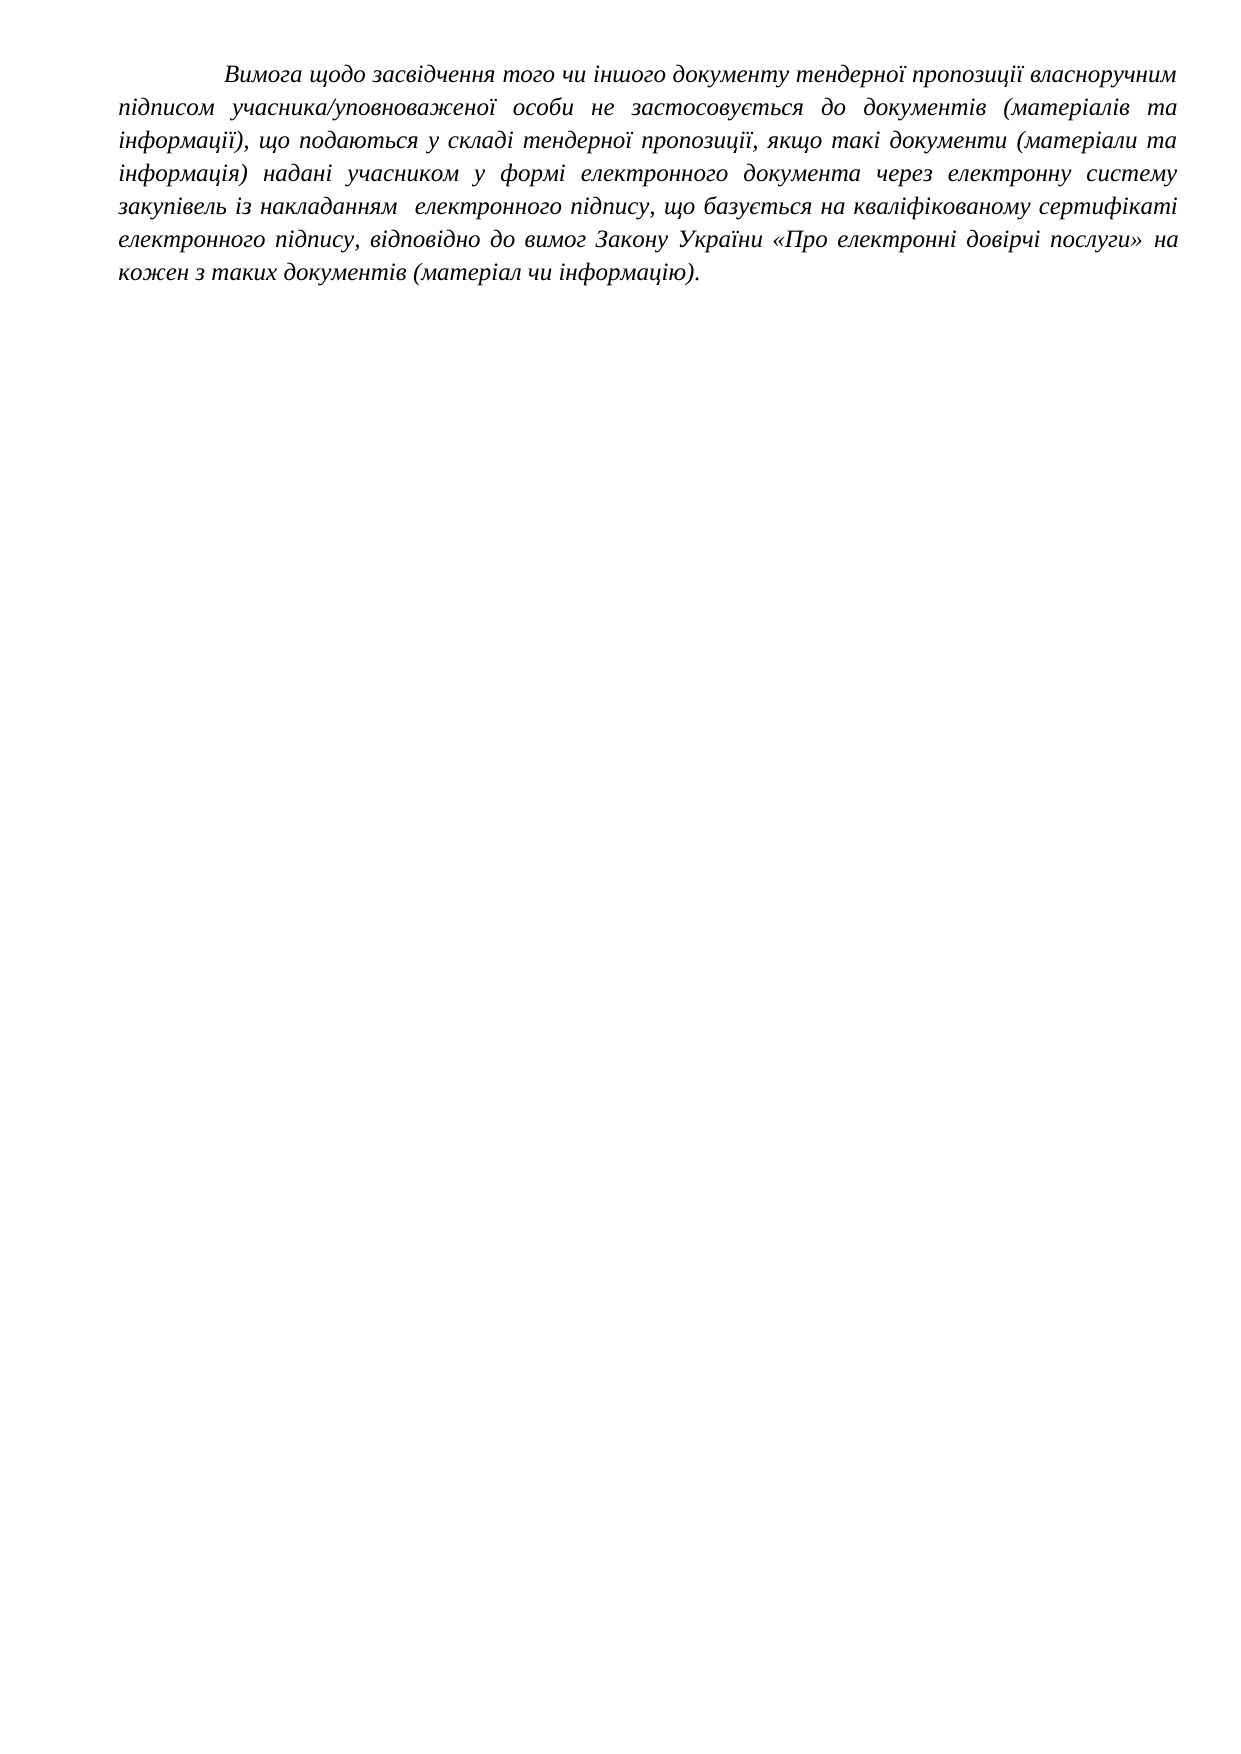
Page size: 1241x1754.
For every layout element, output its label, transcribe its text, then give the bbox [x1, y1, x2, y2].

text Вимога щодо засвідчення того чи іншого документу тендерної пропозиції власноручним підписом учасника/уповноваженої особи не застосовується до документів (матеріалів та інформації), що подаються у складі тендерної пропозиції, якщо такі документи (матеріали та інформація) надані учасником у формі електронного документа через електронну систему закупівель із накладанням електронного підпису, що базується на кваліфікованому сертифікаті електронного підпису, відповідно до вимог Закону України «Про електронні довірчі послуги» на кожен з таких документів (матеріал чи інформацію). [116, 59, 1181, 286]
